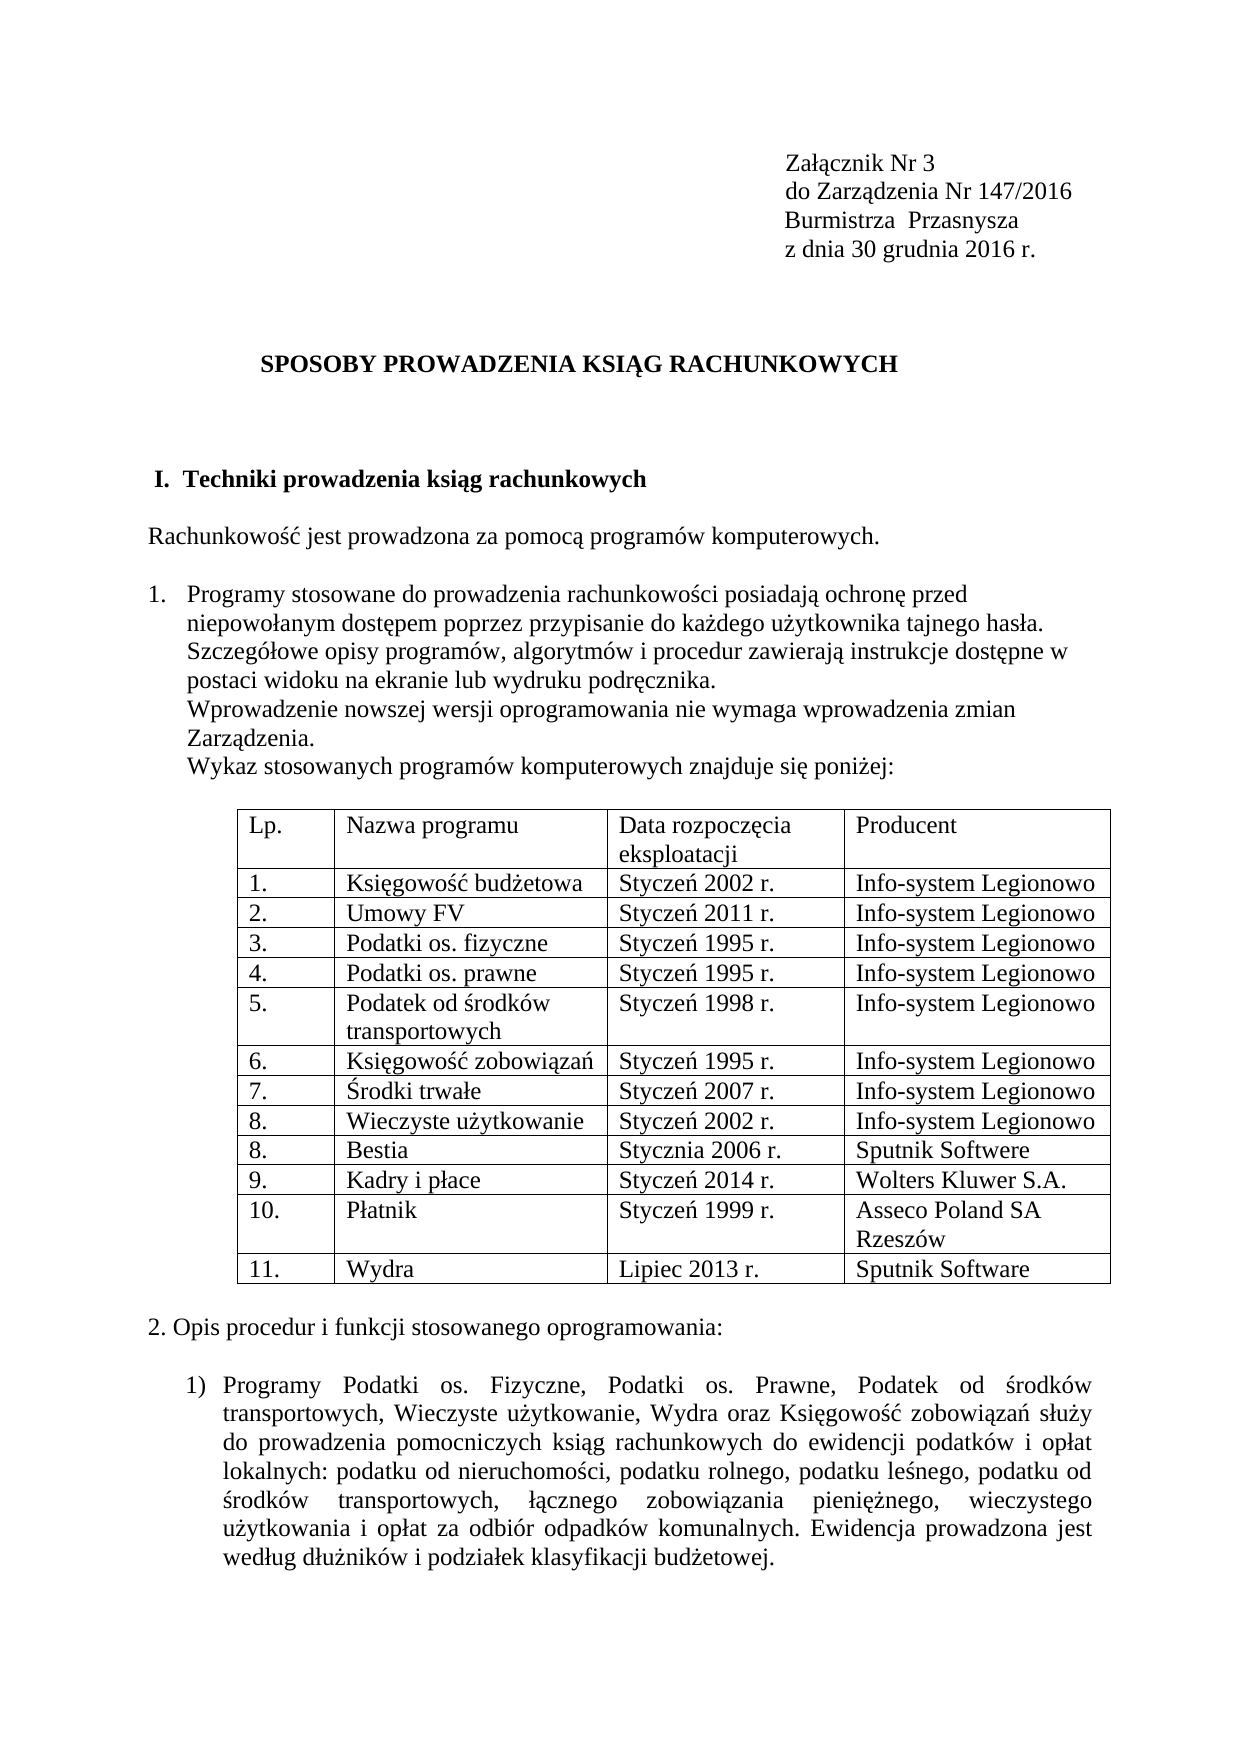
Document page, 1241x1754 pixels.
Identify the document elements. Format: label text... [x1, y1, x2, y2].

table_cell Umowy FV [335, 898, 607, 927]
table_cell Info-system Legionowo [845, 1046, 1110, 1075]
table_cell Styczeń 1998 r. [608, 988, 844, 1045]
table_cell Styczeń 1995 r. [608, 958, 844, 987]
table_cell Podatek od środków transportowych [335, 988, 607, 1045]
table_cell 6. [238, 1046, 334, 1075]
text Rachunkowość jest prowadzona za pomocą programów komputerowych. [148, 521, 1093, 550]
table_cell Sputnik Softwere [845, 1136, 1110, 1164]
table_cell Info-system Legionowo [845, 928, 1110, 957]
table_cell Sputnik Software [845, 1254, 1110, 1282]
table_cell 9. [238, 1165, 334, 1194]
table_cell Styczeń 2007 r. [608, 1076, 844, 1105]
table_cell Bestia [335, 1136, 607, 1164]
table_cell Info-system Legionowo [845, 869, 1110, 897]
table_cell Stycznia 2006 r. [608, 1136, 844, 1164]
table_cell Styczeń 1999 r. [608, 1195, 844, 1253]
table_cell 8. [238, 1136, 334, 1164]
table_cell Info-system Legionowo [845, 958, 1110, 987]
table_cell Podatki os. prawne [335, 958, 607, 987]
title do Zarządzenia Nr 147/2016 [673, 176, 1093, 205]
table_cell 7. [238, 1076, 334, 1105]
table_cell 5. [238, 988, 334, 1045]
table_header Nazwa programu [335, 810, 607, 867]
list Programy Podatki os. Fizyczne, Podatki os. Prawne, Podatek od środków transportowych, Wieczyste użytkowanie, Wydra oraz Księgowość zobowiązań służy do prowadzenia pomocniczych ksiąg rachunkowych do ewidencji podatków i opłat lokalnych: podatku od nieruchomości, podatku rolnego, podatku leśnego, podatku od środków transportowych, łącznego zobowiązania pieniężnego, wieczystego użytkowania i opłat za odbiór odpadków komunalnych. Ewidencja prowadzona jest według dłużników i podziałek klasyfikacji budżetowej. [185, 1370, 1093, 1571]
text 2. Opis procedur i funkcji stosowanego oprogramowania: [148, 1312, 1093, 1341]
text z dnia 30 grudnia 2016 r. [148, 234, 1093, 263]
list Programy stosowane do prowadzenia rachunkowości posiadają ochronę przed niepowołanym dostępem poprzez przypisanie do każdego użytkownika tajnego hasła. Szczegółowe opisy programów, algorytmów i procedur zawierają instrukcje dostępne w postaci widoku na ekranie lub wydruku podręcznika. [148, 579, 1093, 694]
table_cell Wolters Kluwer S.A. [845, 1165, 1110, 1194]
table_cell Księgowość zobowiązań [335, 1046, 607, 1075]
text SPOSOBY PROWADZENIA KSIĄG RACHUNKOWYCH [260, 349, 1093, 378]
table_cell Styczeń 1995 r. [608, 1046, 844, 1075]
table_header Data rozpoczęcia eksploatacji [608, 810, 844, 867]
table_cell Asseco Poland SA Rzeszów [845, 1195, 1110, 1253]
table_header Lp. [238, 810, 334, 867]
table_cell Płatnik [335, 1195, 607, 1253]
table_cell 11. [238, 1254, 334, 1282]
text Burmistrza Przasnysza [148, 205, 1093, 234]
table_cell Styczeń 2014 r. [608, 1165, 844, 1194]
table_cell 8. [238, 1106, 334, 1134]
table_header Producent [845, 810, 1110, 867]
table_cell 2. [238, 898, 334, 927]
table_cell 3. [238, 928, 334, 957]
table_cell Księgowość budżetowa [335, 869, 607, 897]
table_cell Styczeń 2002 r. [608, 869, 844, 897]
table_cell Środki trwałe [335, 1076, 607, 1105]
title Załącznik Nr 3 [738, 148, 1093, 176]
table_cell Podatki os. fizyczne [335, 928, 607, 957]
table_cell 1. [238, 869, 334, 897]
text Wykaz stosowanych programów komputerowych znajduje się poniżej: [187, 751, 1093, 780]
table_cell Info-system Legionowo [845, 1106, 1110, 1134]
text I. Techniki prowadzenia ksiąg rachunkowych [148, 464, 1093, 493]
table_cell Info-system Legionowo [845, 1076, 1110, 1105]
table_cell Info-system Legionowo [845, 988, 1110, 1045]
text Wprowadzenie nowszej wersji oprogramowania nie wymaga wprowadzenia zmian Zarządzenia. [187, 694, 1093, 751]
table_cell Info-system Legionowo [845, 898, 1110, 927]
table_cell Wieczyste użytkowanie [335, 1106, 607, 1134]
table_cell Styczeń 1995 r. [608, 928, 844, 957]
table_cell Styczeń 2011 r. [608, 898, 844, 927]
table_cell Kadry i płace [335, 1165, 607, 1194]
table_cell Styczeń 2002 r. [608, 1106, 844, 1134]
table_cell Lipiec 2013 r. [608, 1254, 844, 1282]
table_cell 10. [238, 1195, 334, 1253]
table_cell Wydra [335, 1254, 607, 1282]
table_cell 4. [238, 958, 334, 987]
